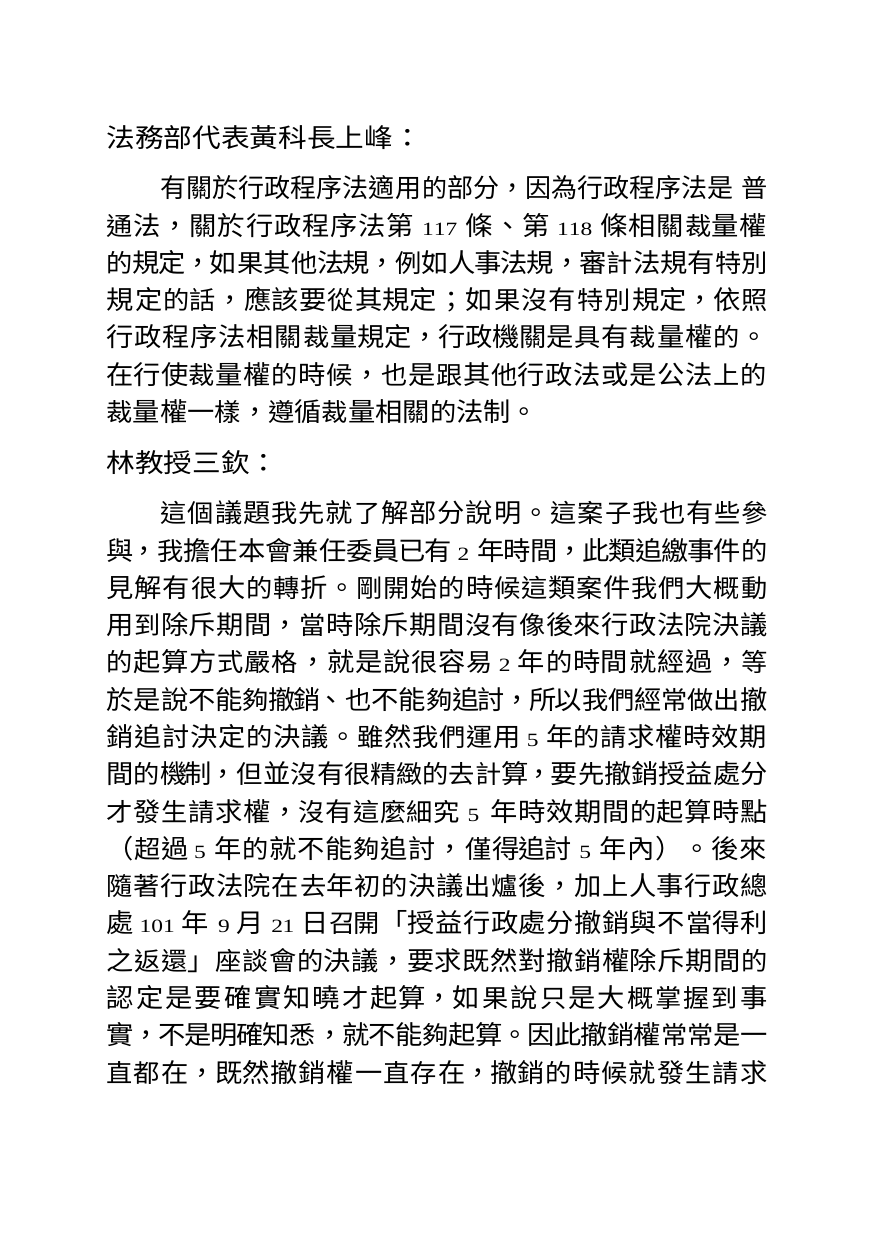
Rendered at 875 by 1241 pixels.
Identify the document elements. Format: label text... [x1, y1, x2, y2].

subtitle 法務部代表黃科長上峰： [106, 119, 812, 155]
subtitle 林教授三欽： [106, 444, 812, 480]
text 有關於行政程序法適用的部分，因為行政程序法是 普通法，關於行政程序法第117 條、第118 條相關裁量權的規定，如果其他法規，例如人事法規，審計法規有特別規定的話，應該要從其規定；如果沒有特別規定，依照行政程序法相關裁量規定，行政機關是具有裁量權的。在行使裁量權的時候，也是跟其他行政法或是公法上的裁量權一樣，遵循裁量相關的法制。 [106, 170, 768, 429]
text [106, 495, 768, 1090]
